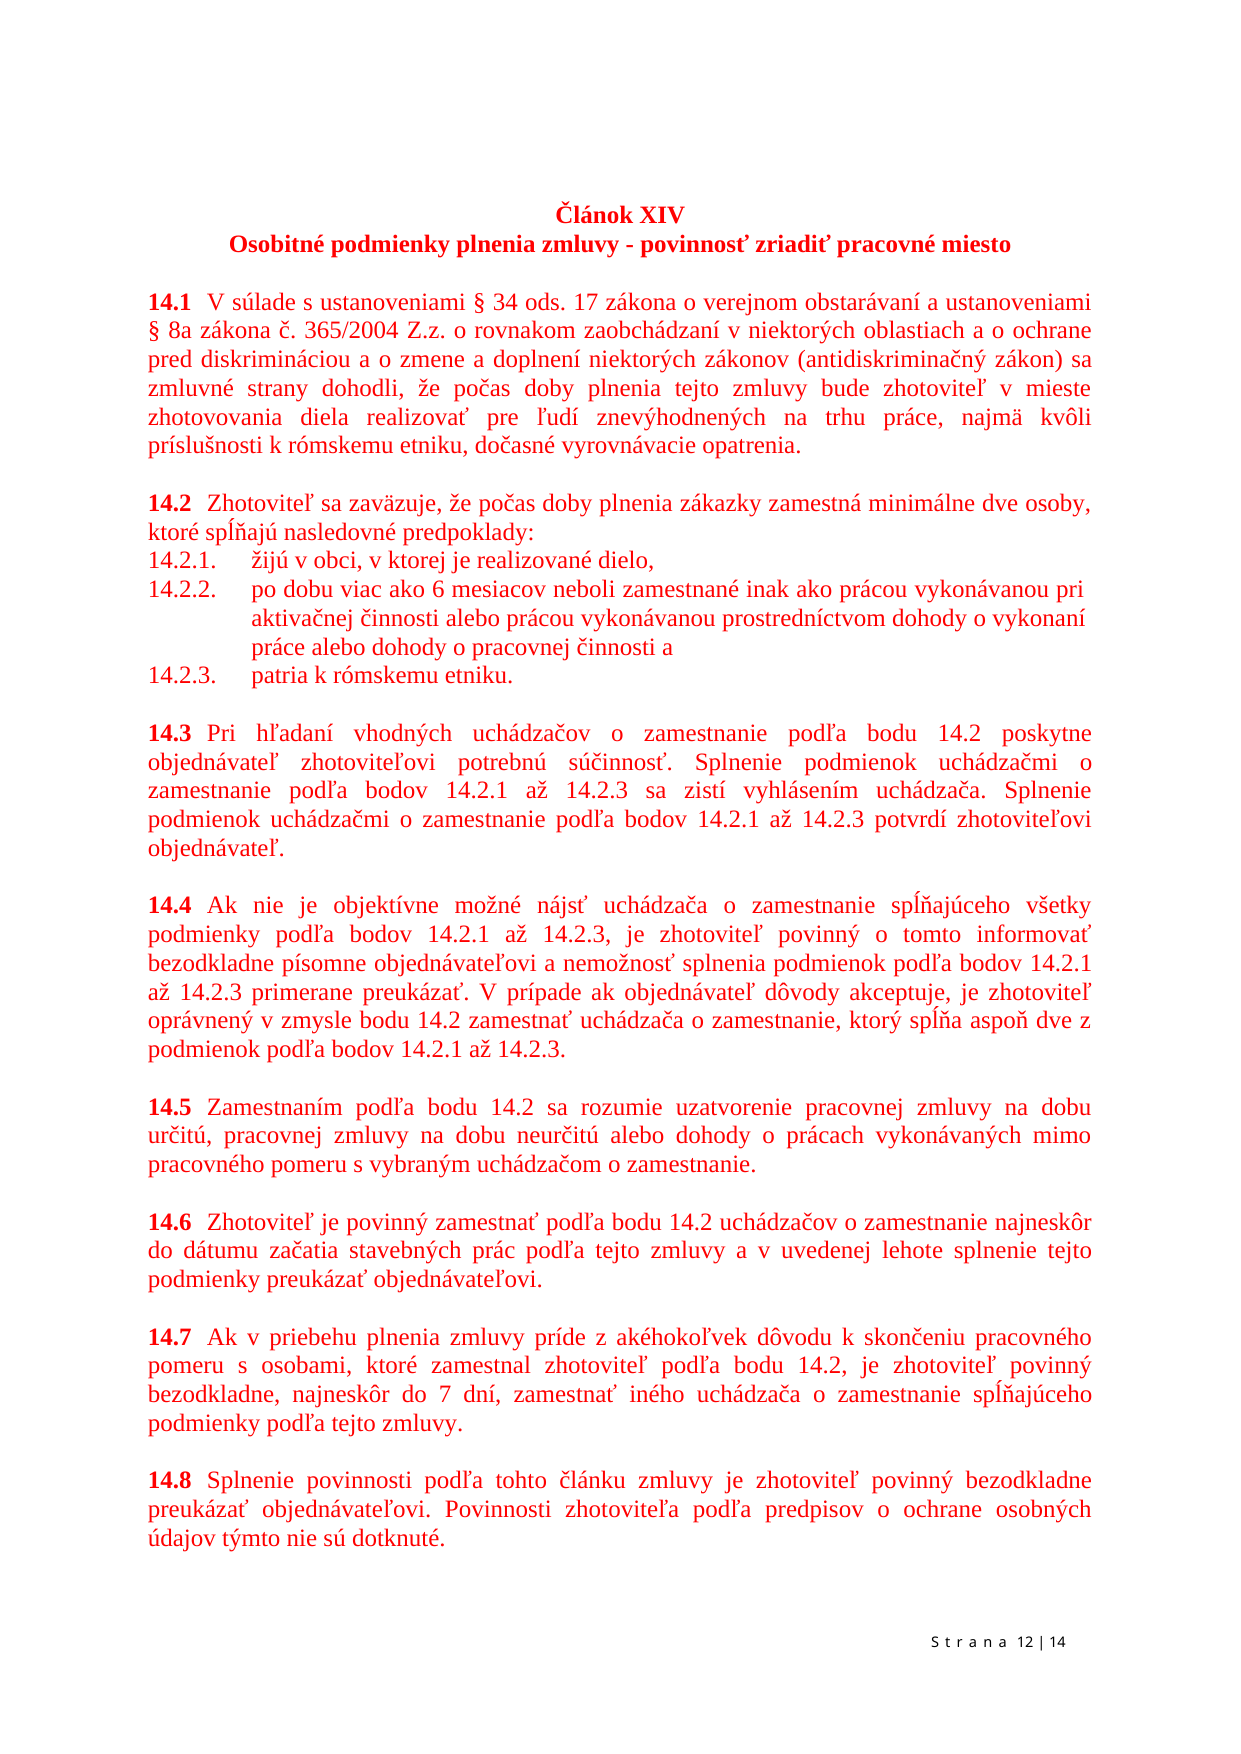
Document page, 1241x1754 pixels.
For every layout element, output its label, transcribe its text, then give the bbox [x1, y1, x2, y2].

text 14.7 Ak v priebehu plnenia zmluvy príde z akéhokoľvek dôvodu k skončeniu pracovného pomeru s osobami, ktoré zamestnal zhotoviteľ podľa bodu 14.2, je zhotoviteľ povinný bezodkladne, najneskôr do 7 dní, zamestnať iného uchádzača o zamestnanie spĺňajúceho podmienky podľa tejto zmluvy. [148, 1322, 1093, 1437]
text 14.2 Zhotoviteľ sa zaväzuje, že počas doby plnenia zákazky zamestná minimálne dve osoby, ktoré spĺňajú nasledovné predpoklady: [148, 488, 1093, 545]
text 14.1 V súlade s ustanoveniami § 34 ods. 17 zákona o verejnom obstarávaní a ustanoveniami § 8a zákona č. 365/2004 Z.z. o rovnakom zaobchádzaní v niektorých oblastiach a o ochrane pred diskrimináciou a o zmene a doplnení niektorých zákonov (antidiskriminačný zákon) sa zmluvné strany dohodli, že počas doby plnenia tejto zmluvy bude zhotoviteľ v mieste zhotovovania diela realizovať pre ľudí znevýhodnených na trhu práce, najmä kvôli príslušnosti k rómskemu etniku, dočasné vyrovnávacie opatrenia. [148, 287, 1093, 459]
text 14.6 Zhotoviteľ je povinný zamestnať podľa bodu 14.2 uchádzačov o zamestnanie najneskôr do dátumu začatia stavebných prác podľa tejto zmluvy a v uvedenej lehote splnenie tejto podmienky preukázať objednávateľovi. [148, 1207, 1093, 1293]
text 14.2.2. po dobu viac ako 6 mesiacov neboli zamestnané inak ako prácou vykonávanou pri aktivačnej činnosti alebo prácou vykonávanou prostredníctvom dohody o vykonaní práce alebo dohody o pracovnej činnosti a [148, 574, 1093, 660]
text 14.5 Zamestnaním podľa bodu 14.2 sa rozumie uzatvorenie pracovnej zmluvy na dobu určitú, pracovnej zmluvy na dobu neurčitú alebo dohody o prácach vykonávaných mimo pracovného pomeru s vybraným uchádzačom o zamestnanie. [148, 1092, 1093, 1178]
text Osobitné podmienky plnenia zmluvy - povinnosť zriadiť pracovné miesto [148, 229, 1093, 258]
text 14.8 Splnenie povinnosti podľa tohto článku zmluvy je zhotoviteľ povinný bezodkladne preukázať objednávateľovi. Povinnosti zhotoviteľa podľa predpisov o ochrane osobných údajov týmto nie sú dotknuté. [148, 1465, 1093, 1552]
text 14.3 Pri hľadaní vhodných uchádzačov o zamestnanie podľa bodu 14.2 poskytne objednávateľ zhotoviteľovi potrebnú súčinnosť. Splnenie podmienok uchádzačmi o zamestnanie podľa bodov 14.2.1 až 14.2.3 sa zistí vyhlásením uchádzača. Splnenie podmienok uchádzačmi o zamestnanie podľa bodov 14.2.1 až 14.2.3 potvrdí zhotoviteľovi objednávateľ. [148, 718, 1093, 862]
text Článok XIV [148, 200, 1093, 229]
text 14.2.1. žijú v obci, v ktorej je realizované dielo, [148, 545, 1093, 574]
text 14.2.3. patria k rómskemu etniku. [148, 660, 1093, 689]
text 14.4 Ak nie je objektívne možné nájsť uchádzača o zamestnanie spĺňajúceho všetky podmienky podľa bodov 14.2.1 až 14.2.3, je zhotoviteľ povinný o tomto informovať bezodkladne písomne objednávateľovi a nemožnosť splnenia podmienok podľa bodov 14.2.1 až 14.2.3 primerane preukázať. V prípade ak objednávateľ dôvody akceptuje, je zhotoviteľ oprávnený v zmysle bodu 14.2 zamestnať uchádzača o zamestnanie, ktorý spĺňa aspoň dve z podmienok podľa bodov 14.2.1 až 14.2.3. [148, 890, 1093, 1063]
